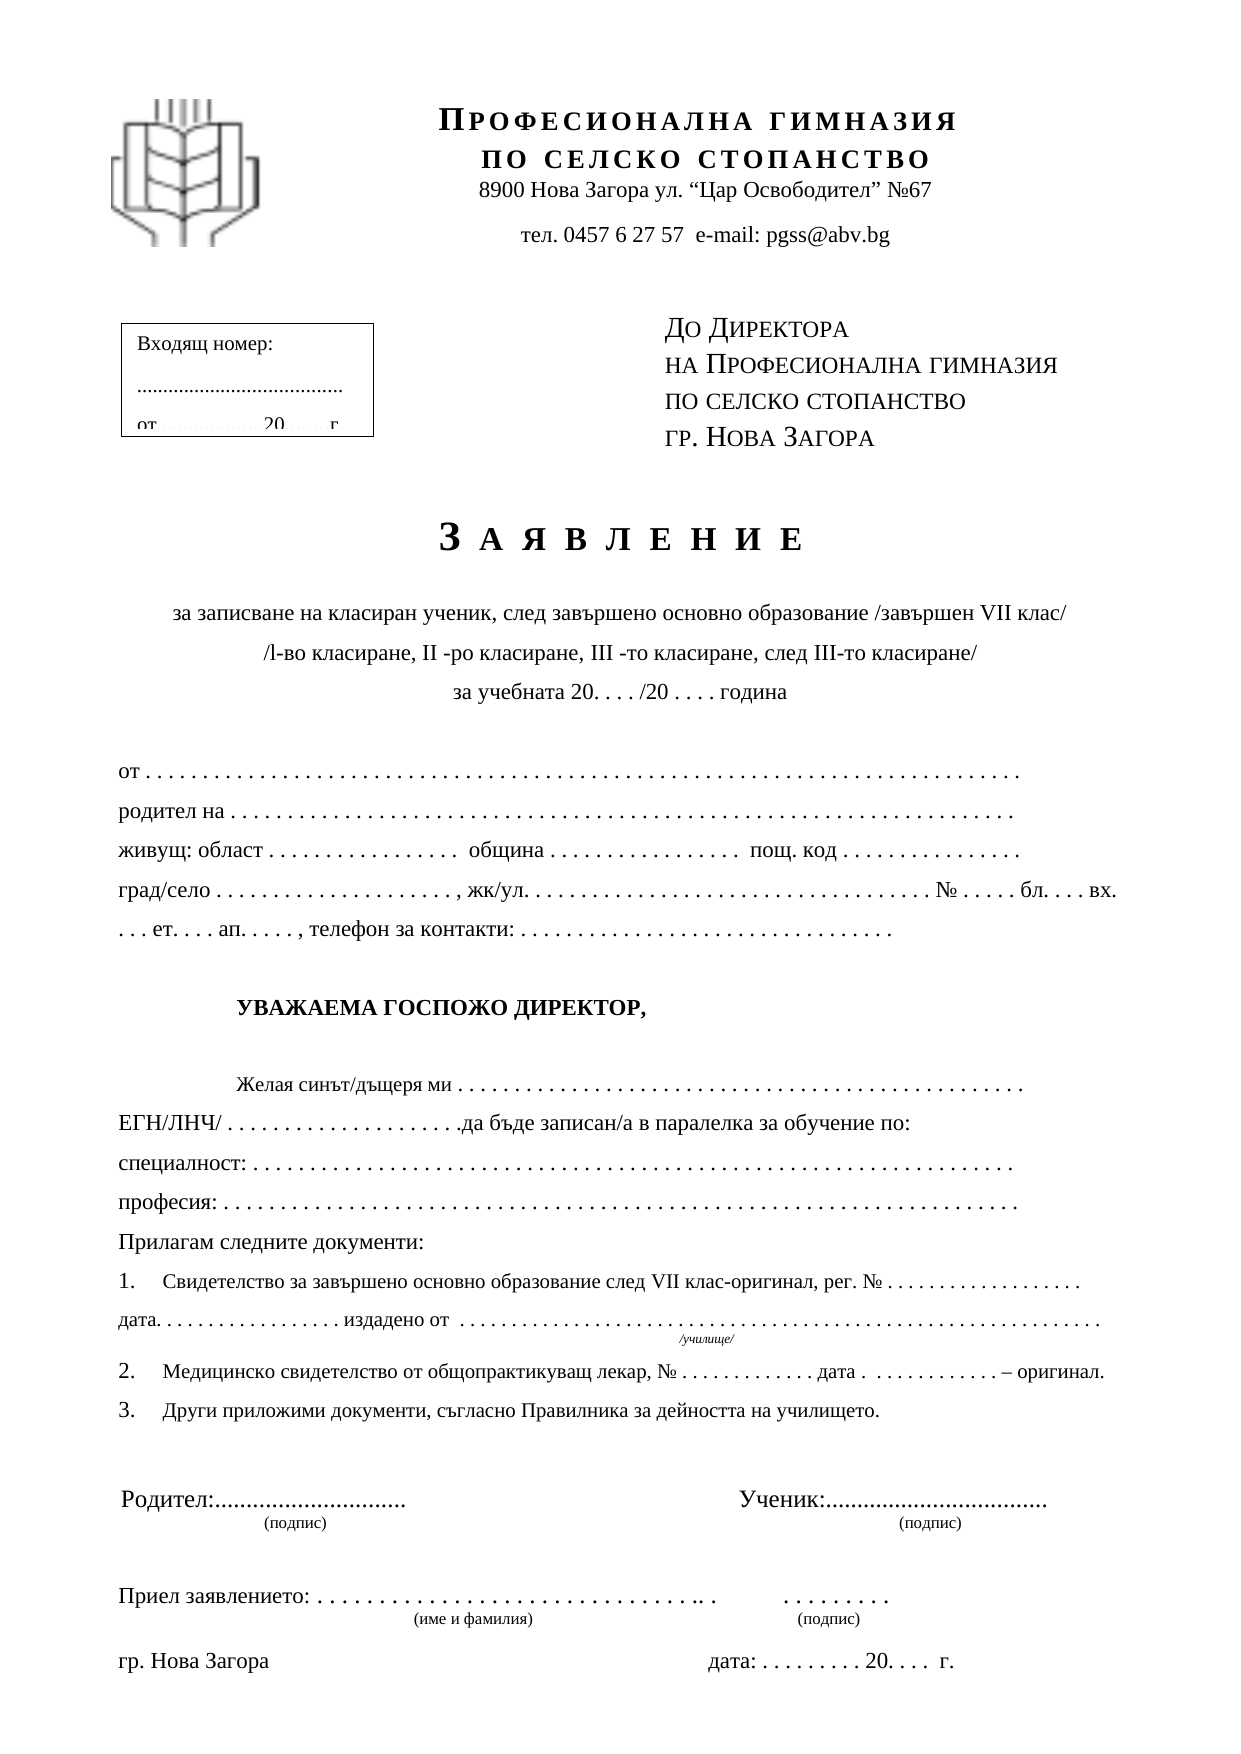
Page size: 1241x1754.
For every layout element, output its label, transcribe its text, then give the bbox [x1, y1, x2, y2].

text Желая синът/дъщеря ми . . . . . . . . . . . . . . . . . . . . . . . . . . . . . . . . . . . . . . . . . . . . . . . . . . [118, 1070, 1122, 1096]
text (подпис) (подпис) [121, 1513, 1122, 1546]
text гр. Нова Загора [118, 419, 1122, 452]
text Приел заявлението: . . . . . . . . . . . . . . . . . . . . . . . . . . . . . . .. . . . . . . . . . . [118, 1580, 1122, 1609]
text град/село . . . . . . . . . . . . . . . . . . . . . , жк/ул. . . . . . . . . . . . . . . . . . . . . . . . . . . . . . . . . . . . № . . . . . бл. . . . вх. . . . ет. . . . ап. . . . . , телефон за контакти: . . . . . . . . . . . . . . . . . . . . . . . . . . . . . . . . . [118, 876, 1122, 942]
list Свидетелство за завършено основно образование след VII клас-оригинал, рег. № . . . . . . . . . . . . . . . . . . . [118, 1267, 1122, 1293]
text гр. Нова Загора дата: . . . . . . . . . 20. . . . г. [118, 1647, 1122, 1674]
text по селско стопанство [374, 382, 1122, 416]
text професия: . . . . . . . . . . . . . . . . . . . . . . . . . . . . . . . . . . . . . . . . . . . . . . . . . . . . . . . . . . . . . . . . . . . . . . [118, 1188, 1122, 1214]
text за учебната 20. . . . /20 . . . . година [118, 678, 1122, 705]
text З а я в л е н и е [118, 511, 1122, 559]
text Прилагам следните документи: [118, 1228, 1122, 1254]
text родител на . . . . . . . . . . . . . . . . . . . . . . . . . . . . . . . . . . . . . . . . . . . . . . . . . . . . . . . . . . . . . . . . . . . . . [118, 797, 1122, 823]
text дата. . . . . . . . . . . . . . . . . . издадено от . . . . . . . . . . . . . . . . . . . . . . . . . . . . . . . . . . . . . . . . . . . . . . . . . . . . . . . . . . . . . . [118, 1307, 1122, 1331]
text /l-во класиране, II -ро класиране, III -то класиране, след III-то класиране/ [118, 639, 1122, 665]
text 8900 Нова Загора ул. “Цар Освободител” №67 [261, 176, 1118, 202]
text До Директора [118, 310, 1122, 344]
text ЕГН/ЛНЧ/ . . . . . . . . . . . . . . . . . . . . .да бъде записан/а в паралелка за обучение по: [118, 1109, 1122, 1136]
text тел. 0457 6 27 57 e-mail: pgss@abv.bg [261, 221, 1118, 247]
list Други приложими документи, съгласно Правилника за дейността на училището. [118, 1397, 1122, 1423]
text за записване на класиран ученик, след завършено основно образование /завършен VII клас/ [118, 599, 1122, 626]
text специалност: . . . . . . . . . . . . . . . . . . . . . . . . . . . . . . . . . . . . . . . . . . . . . . . . . . . . . . . . . . . . . . . . . . . [118, 1149, 1122, 1175]
text УВАЖАЕМА ГОСПОЖО ДИРЕКТОР, [118, 994, 1122, 1021]
text на Професионална гимназия [374, 346, 1122, 380]
text от . . . . . . . . . . . . . . . . . . . . . . . . . . . . . . . . . . . . . . . . . . . . . . . . . . . . . . . . . . . . . . . . . . . . . . . . . . . . . [118, 757, 1122, 784]
text /училище/ [133, 1331, 1122, 1357]
list Медицинско свидетелство от общопрактикуващ лекар, № . . . . . . . . . . . . . дата . . . . . . . . . . . . . – оригинал. [118, 1357, 1122, 1383]
text Професионална гимназия по селско стопанство [261, 99, 1118, 176]
text (име и фамилия) (подпис) [118, 1609, 1122, 1642]
text Родител: Ученик: [121, 1484, 1122, 1513]
text живущ: област . . . . . . . . . . . . . . . . . община . . . . . . . . . . . . . . . . . пощ. код . . . . . . . . . . . . . . . . [118, 836, 1122, 863]
